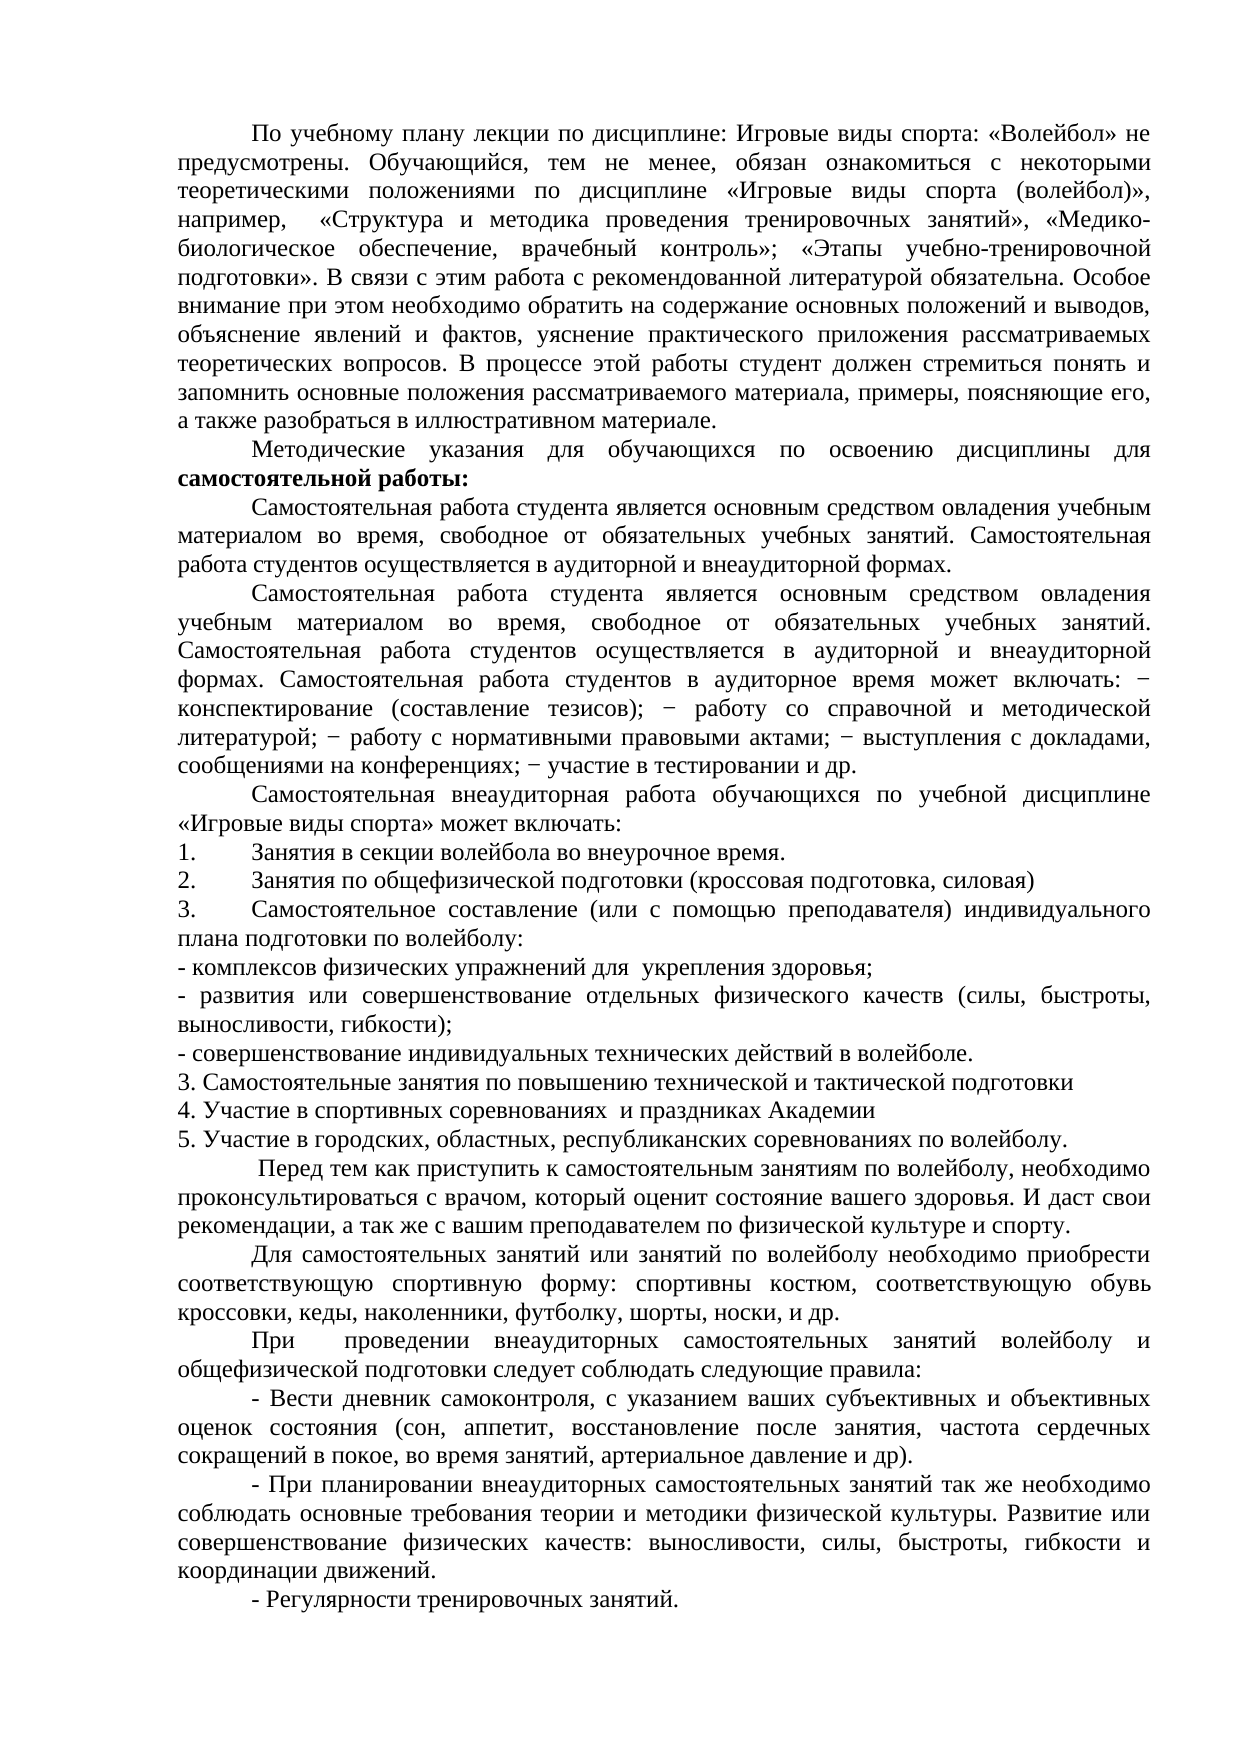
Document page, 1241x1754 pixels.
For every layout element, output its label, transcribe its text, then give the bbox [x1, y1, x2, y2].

text Самостоятельная работа студента является основным средством овладения учебным материалом во время, свободное от обязательных учебных занятий. Самостоятельная работа студентов осуществляется в аудиторной и внеаудиторной формах. Самостоятельная работа студентов в аудиторное время может включать: − конспектирование (составление тезисов); − работу со справочной и методической литературой; − работу с нормативными правовыми актами; − выступления с докладами, сообщениями на конференциях; − участие в тестировании и др. [177, 578, 1152, 779]
list Занятия в секции волейбола во внеурочное время. [177, 837, 1152, 866]
text Самостоятельная работа студента является основным средством овладения учебным материалом во время, свободное от обязательных учебных занятий. Самостоятельная работа студентов осуществляется в аудиторной и внеаудиторной формах. [177, 492, 1152, 578]
list Занятия по общефизической подготовки (кроссовая подготовка, силовая) [177, 866, 1152, 894]
text 4. Участие в спортивных соревнованиях и праздниках Академии [177, 1096, 1152, 1124]
text 5. Участие в городских, областных, республиканских соревнованиях по волейболу. [177, 1124, 1152, 1153]
text Перед тем как приступить к самостоятельным занятиям по волейболу, необходимо проконсультироваться с врачом, который оценит состояние вашего здоровья. И даст свои рекомендации, а так же с вашим преподавателем по физической культуре и спорту. [177, 1153, 1152, 1239]
list Самостоятельное составление (или с помощью преподавателя) индивидуального плана подготовки по волейболу: [177, 894, 1152, 952]
text 3. Самостоятельные занятия по повышению технической и тактической подготовки [177, 1067, 1152, 1096]
text - комплексов физических упражнений для укрепления здоровья; [177, 952, 1152, 981]
text При проведении внеаудиторных самостоятельных занятий волейболу и общефизической подготовки следует соблюдать следующие правила: [177, 1326, 1152, 1383]
text - Регулярности тренировочных занятий. [177, 1584, 1152, 1613]
text Методические указания для обучающихся по освоению дисциплины для самостоятельной работы: [177, 434, 1152, 492]
text - совершенствование индивидуальных технических действий в волейболе. [177, 1038, 1152, 1067]
text - развития или совершенствование отдельных физического качеств (силы, быстроты, выносливости, гибкости); [177, 981, 1152, 1038]
text Для самостоятельных занятий или занятий по волейболу необходимо приобрести соответствующую спортивную форму: спортивны костюм, соответствующую обувь кроссовки, кеды, наколенники, футболку, шорты, носки, и др. [177, 1239, 1152, 1326]
text - При планировании внеаудиторных самостоятельных занятий так же необходимо соблюдать основные требования теории и методики физической культуры. Развитие или совершенствование физических качеств: выносливости, силы, быстроты, гибкости и координации движений. [177, 1469, 1152, 1584]
text Самостоятельная внеаудиторная работа обучающихся по учебной дисциплине «Игровые виды спорта» может включать: [177, 779, 1152, 837]
text По учебному плану лекции по дисциплине: Игровые виды спорта: «Волейбол» не предусмотрены. Обучающийся, тем не менее, обязан ознакомиться с некоторыми теоретическими положениями по дисциплине «Игровые виды спорта (волейбол)», например, «Структура и методика проведения тренировочных занятий», «Медико-биологическое обеспечение, врачебный контроль»; «Этапы учебно-тренировочной подготовки». В связи с этим работа с рекомендованной литературой обязательна. Особое внимание при этом необходимо обратить на содержание основных положений и выводов, объяснение явлений и фактов, уяснение практического приложения рассматриваемых теоретических вопросов. В процессе этой работы студент должен стремиться понять и запомнить основные положения рассматриваемого материала, примеры, поясняющие его, а также разобраться в иллюстративном материале. [177, 118, 1152, 434]
text - Вести дневник самоконтроля, с указанием ваших субъективных и объективных оценок состояния (сон, аппетит, восстановление после занятия, частота сердечных сокращений в покое, во время занятий, артериальное давление и др). [177, 1383, 1152, 1469]
